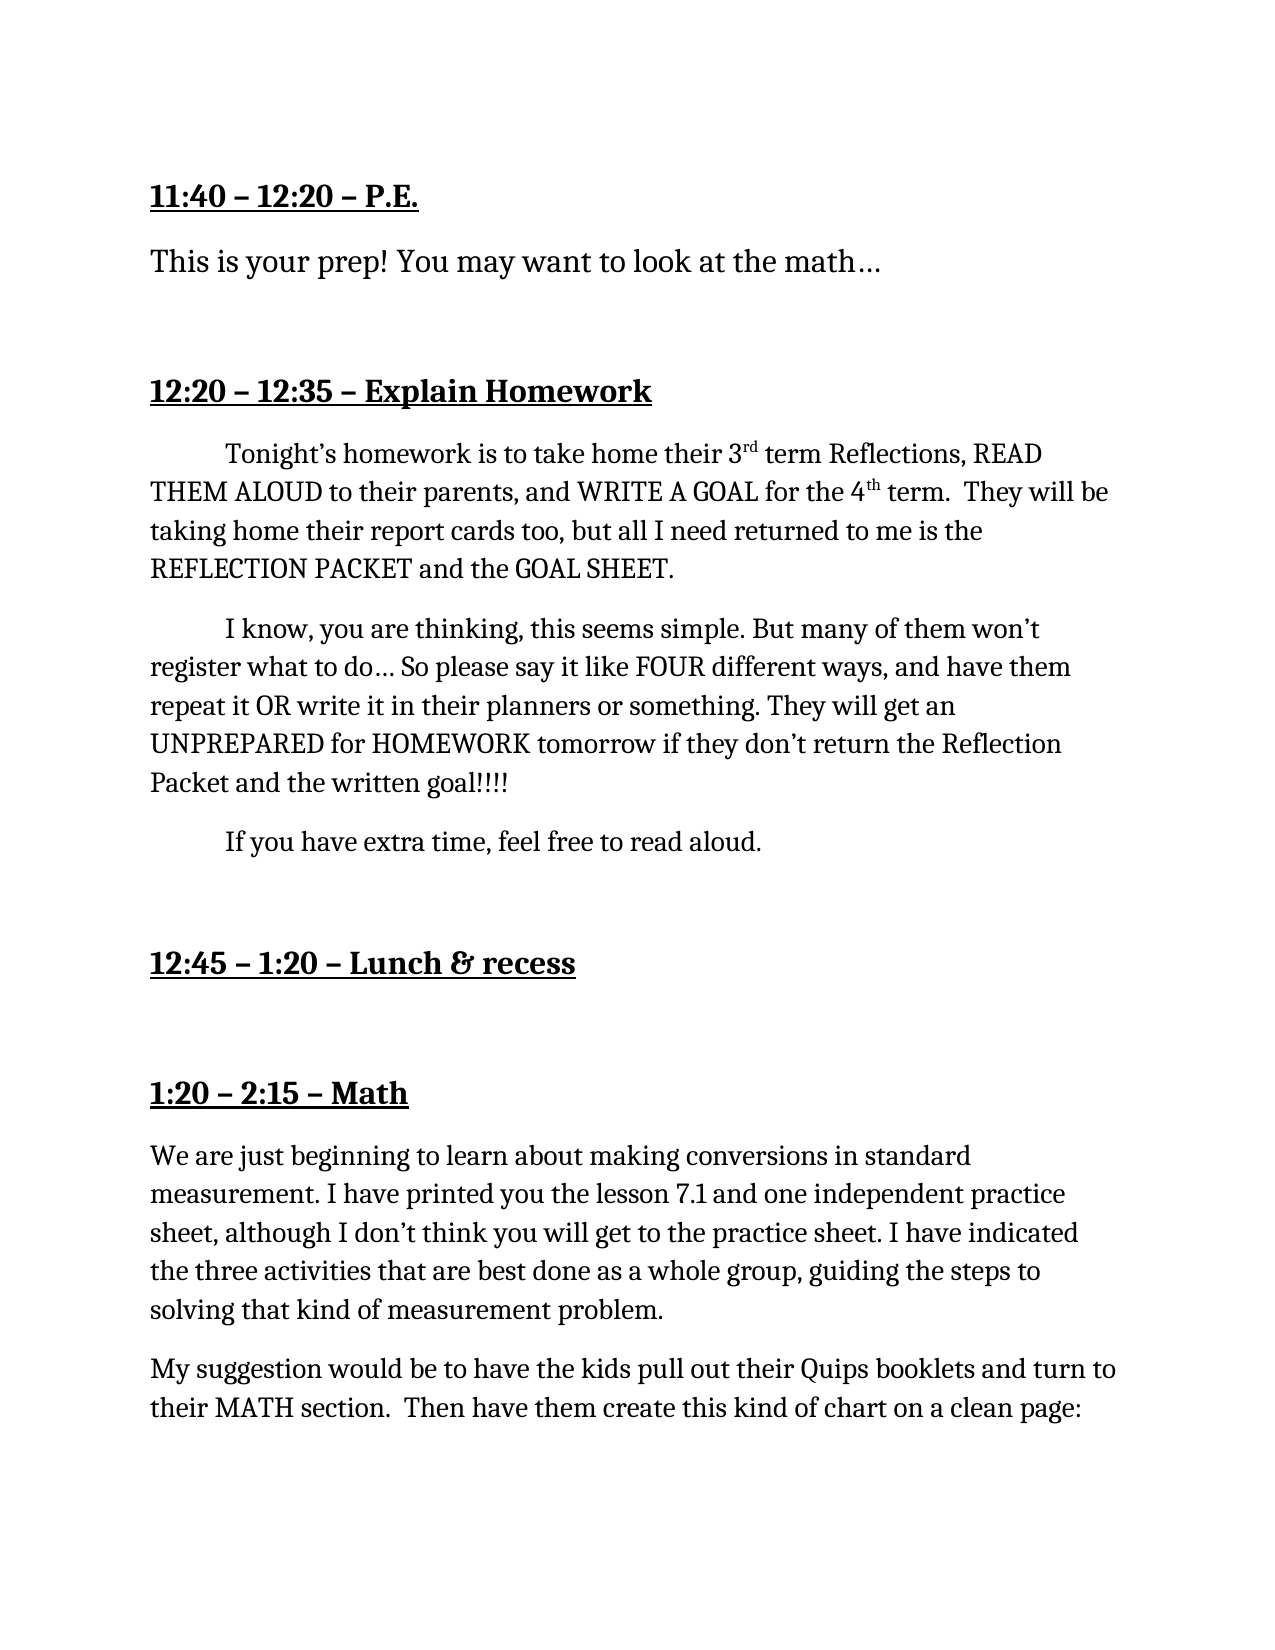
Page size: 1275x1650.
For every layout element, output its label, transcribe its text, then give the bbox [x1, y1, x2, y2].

text 11:40 – 12:20 – P.E. [150, 177, 1125, 216]
text 12:45 – 1:20 – Lunch & recess [150, 944, 1125, 983]
text I know, you are thinking, this seems simple. But many of them won’t register what to do… So please say it like FOUR different ways, and have them repeat it OR write it in their planners or something. They will get an UNPREPARED for HOMEWORK tomorrow if they don’t return the Reflection Packet and the written goal!!!! [150, 612, 1125, 800]
text Tonight’s homework is to take home their 3rd term Reflections, READ THEM ALOUD to their parents, and WRITE A GOAL for the 4th term. They will be taking home their report cards too, but all I need returned to me is the REFLECTION PACKET and the GOAL SHEET. [150, 437, 1125, 586]
text We are just beginning to learn about making conversions in standard measurement. I have printed you the lesson 7.1 and one independent practice sheet, although I don’t think you will get to the practice sheet. I have indicated the three activities that are best done as a whole group, guiding the steps to solving that kind of measurement problem. [150, 1139, 1125, 1327]
text 12:20 – 12:35 – Explain Homework [150, 372, 1125, 410]
text 1:20 – 2:15 – Math [150, 1074, 1125, 1112]
text This is your prep! You may want to look at the math… [150, 242, 1125, 281]
text My suggestion would be to have the kids pull out their Quips booklets and turn to their MATH section. Then have them create this kind of chart on a clean page: [150, 1352, 1125, 1424]
text If you have extra time, feel free to read aloud. [150, 826, 1125, 859]
